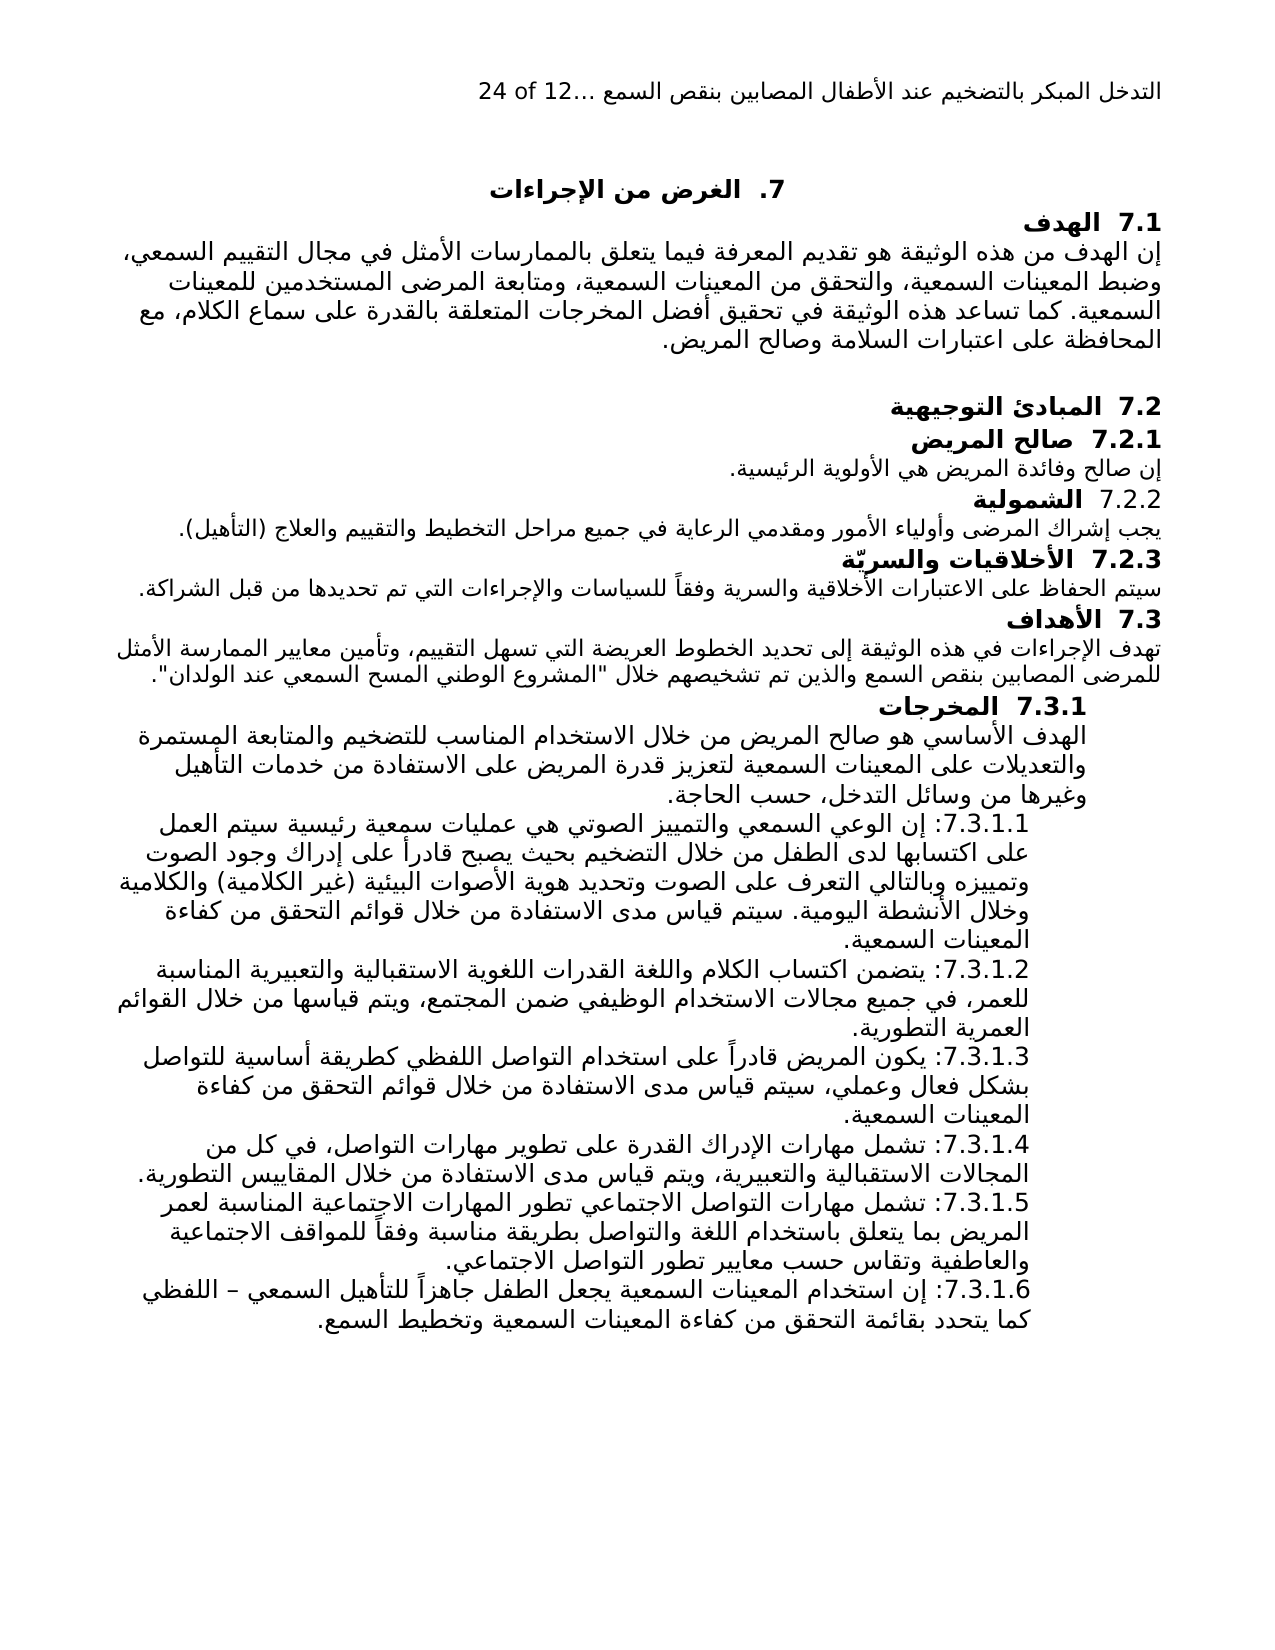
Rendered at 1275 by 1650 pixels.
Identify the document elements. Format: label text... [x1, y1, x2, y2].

subtitle 7.2.2 الشمولية [112, 486, 1162, 515]
subtitle 7.1 الهدف [112, 208, 1162, 237]
text تهدف الإجراءات في هذه الوثيقة إلى تحديد الخطوط العريضة التي تسهل التقييم، وتأمين معايير الممارسة الأمثل للمرضى المصابين بنقص السمع والذين تم تشخيصهم خلال "المشروع الوطني المسح السمعي عند الولدان". [112, 635, 1162, 688]
subtitle 7.2.3 الأخلاقيات والسريّة [112, 546, 1162, 575]
text 7.3.1.5: تشمل مهارات التواصل الاجتماعي تطور المهارات الاجتماعية المناسبة لعمر المريض بما يتعلق باستخدام اللغة والتواصل بطريقة مناسبة وفقاً للمواقف الاجتماعية والعاطفية وتقاس حسب معايير تطور التواصل الاجتماعي. [112, 1188, 1030, 1276]
subtitle 7.2.1 صالح المريض [112, 426, 1162, 455]
text 7.3.1.3: يكون المريض قادراً على استخدام التواصل اللفظي كطريقة أساسية للتواصل بشكل فعال وعملي، سيتم قياس مدى الاستفادة من خلال قوائم التحقق من كفاءة المعينات السمعية. [112, 1042, 1030, 1130]
text سيتم الحفاظ على الاعتبارات الأخلاقية والسرية وفقاً للسياسات والإجراءات التي تم تحديدها من قبل الشراكة. [112, 575, 1162, 602]
text إن الهدف من هذه الوثيقة هو تقديم المعرفة فيما يتعلق بالممارسات الأمثل في مجال التقييم السمعي، وضبط المعينات السمعية، والتحقق من المعينات السمعية، ومتابعة المرضى المستخدمين للمعينات السمعية. كما تساعد هذه الوثيقة في تحقيق أفضل المخرجات المتعلقة بالقدرة على سماع الكلام، مع المحافظة على اعتبارات السلامة وصالح المريض. [112, 237, 1162, 354]
text 7.3.1.4: تشمل مهارات الإدراك القدرة على تطوير مهارات التواصل، في كل من المجالات الاستقبالية والتعبيرية، ويتم قياس مدى الاستفادة من خلال المقاييس التطورية. [112, 1130, 1030, 1188]
text 7.3.1.6: إن استخدام المعينات السمعية يجعل الطفل جاهزاً للتأهيل السمعي – اللفظي كما يتحدد بقائمة التحقق من كفاءة المعينات السمعية وتخطيط السمع. [112, 1276, 1031, 1334]
subtitle 7. الغرض من الإجراءات [112, 175, 1162, 204]
text 7.3.1.1: إن الوعي السمعي والتمييز الصوتي هي عمليات سمعية رئيسية سيتم العمل على اكتسابها لدى الطفل من خلال التضخيم بحيث يصبح قادرأ على إدراك وجود الصوت وتمييزه وبالتالي التعرف على الصوت وتحديد هوية الأصوات البيئية (غير الكلامية) والكلامية وخلال الأنشطة اليومية. سيتم قياس مدى الاستفادة من خلال قوائم التحقق من كفاءة المعينات السمعية. [112, 809, 1030, 955]
subtitle 7.3 الأهداف [112, 606, 1162, 635]
text يجب إشراك المرضى وأولياء الأمور ومقدمي الرعاية في جميع مراحل التخطيط والتقييم والعلاج (التأهيل). [112, 515, 1162, 542]
text الهدف الأساسي هو صالح المريض من خلال الاستخدام المناسب للتضخيم والمتابعة المستمرة والتعديلات على المعينات السمعية لتعزيز قدرة المريض على الاستفادة من خدمات التأهيل وغيرها من وسائل التدخل، حسب الحاجة. [112, 722, 1087, 809]
subtitle 7.2 المبادئ التوجيهية [112, 392, 1162, 422]
text إن صالح وفائدة المريض هي الأولوية الرئيسية. [112, 455, 1162, 482]
subtitle 7.3.1 المخرجات [112, 692, 1162, 722]
text 7.3.1.2: يتضمن اكتساب الكلام واللغة القدرات اللغوية الاستقبالية والتعبيرية المناسبة للعمر، في جميع مجالات الاستخدام الوظيفي ضمن المجتمع، ويتم قياسها من خلال القوائم العمرية التطورية. [112, 955, 1030, 1042]
